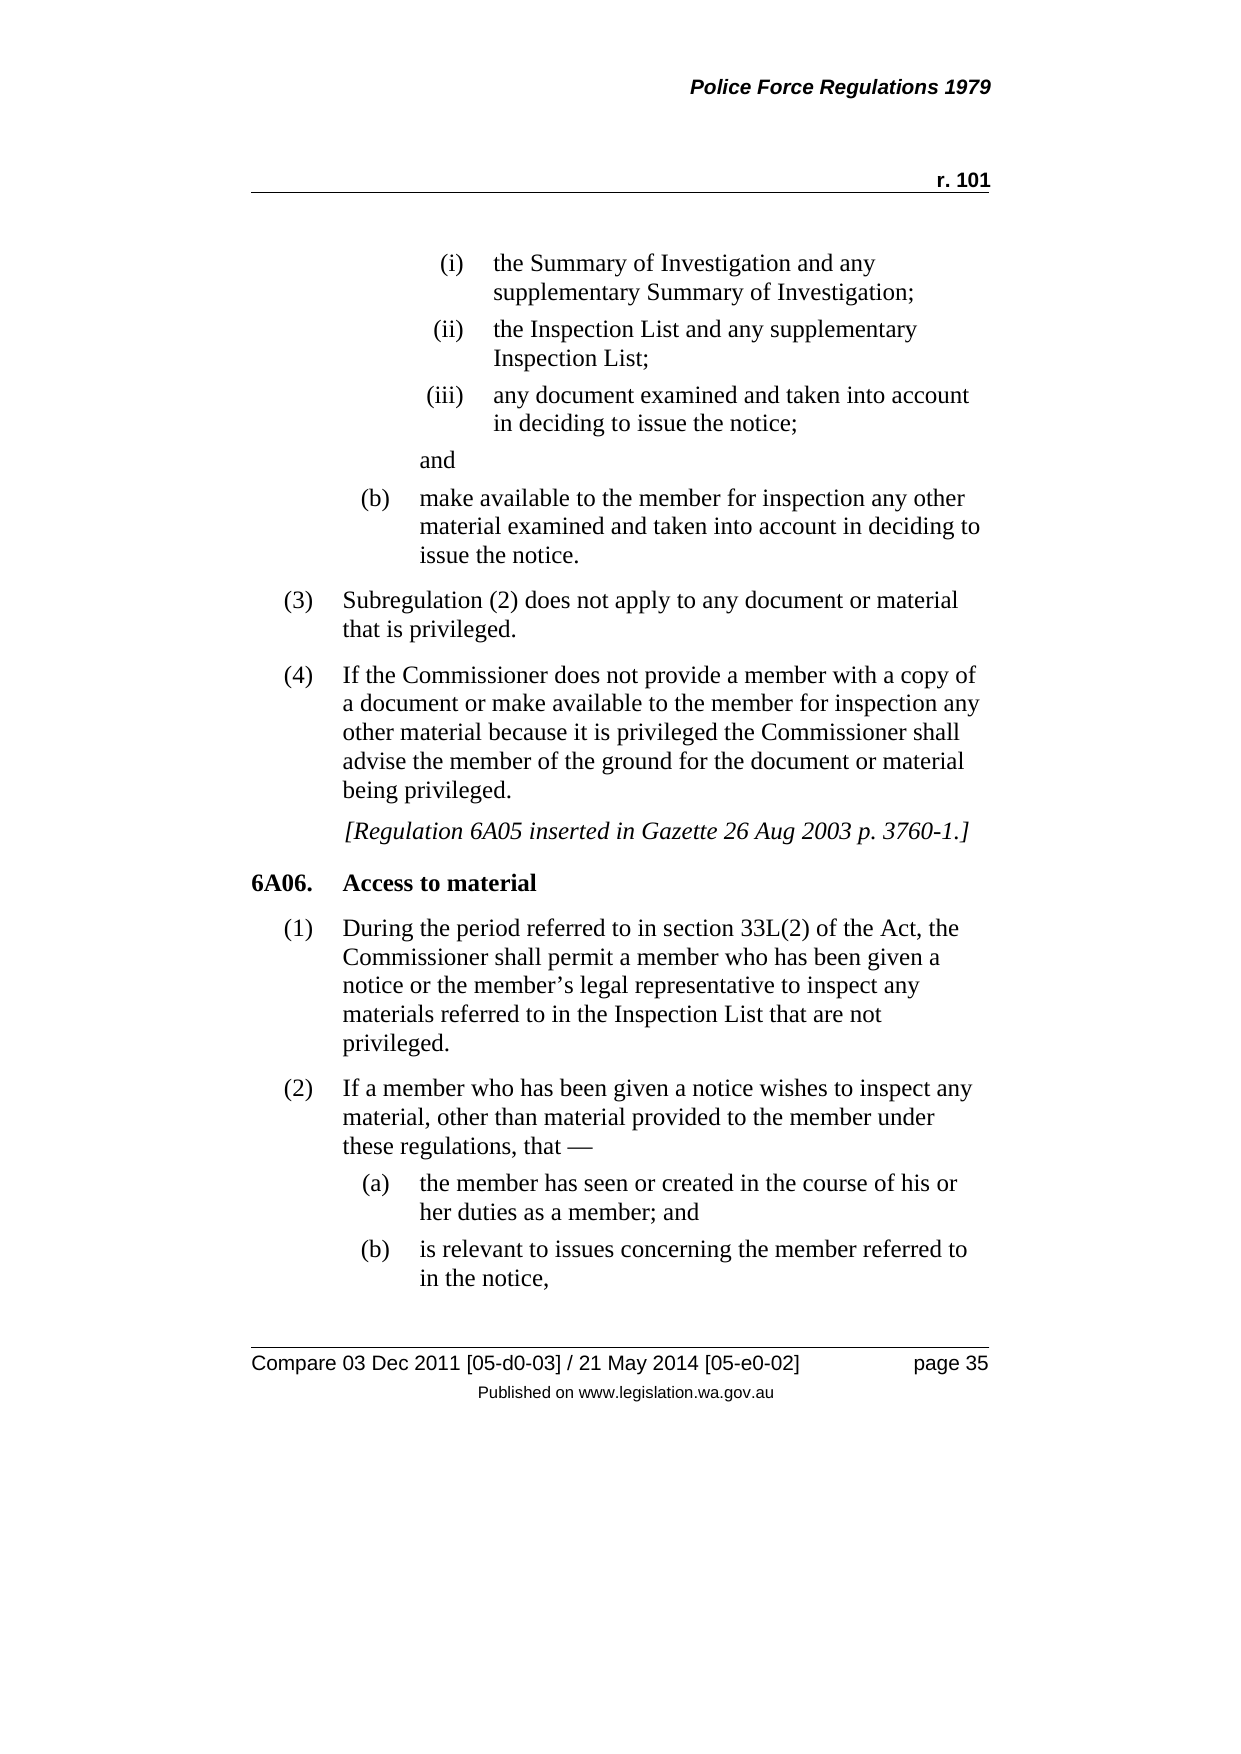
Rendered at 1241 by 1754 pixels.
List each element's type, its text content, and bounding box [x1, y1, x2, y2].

text (1) During the period referred to in section 33L(2) of the Act, the Commissioner shall permit a member who has been given a notice or the member’s legal representative to inspect any materials referred to in the Inspection List that are not privileged. [251, 913, 989, 1057]
subtitle 6A06. Access to material [251, 868, 989, 896]
text (iii) any document examined and taken into account in deciding to issue the notice; [251, 380, 989, 437]
text (b) is relevant to issues concerning the member referred to in the notice, [251, 1234, 989, 1291]
text (3) Subregulation (2) does not apply to any document or material that is privileged. [251, 586, 989, 643]
text (b) make available to the member for inspection any other material examined and taken into account in deciding to issue the notice. [251, 483, 989, 569]
text (ii) the Inspection List and any supplementary Inspection List; [251, 314, 989, 371]
text and [251, 446, 989, 474]
text [Regulation 6A05 inserted in Gazette 26 Aug 2003 p. 3760-1.] [251, 816, 989, 845]
text (4) If the Commissioner does not provide a member with a copy of a document or make available to the member for inspection any other material because it is privileged the Commissioner shall advise the member of the ground for the document or material being privileged. [251, 660, 989, 803]
text (a) the member has seen or created in the course of his or her duties as a member; and [251, 1168, 989, 1226]
text (2) If a member who has been given a notice wishes to inspect any material, other than material provided to the member under these regulations, that — [251, 1073, 989, 1160]
text (i) the Summary of Investigation and any supplementary Summary of Investigation; [251, 248, 989, 306]
